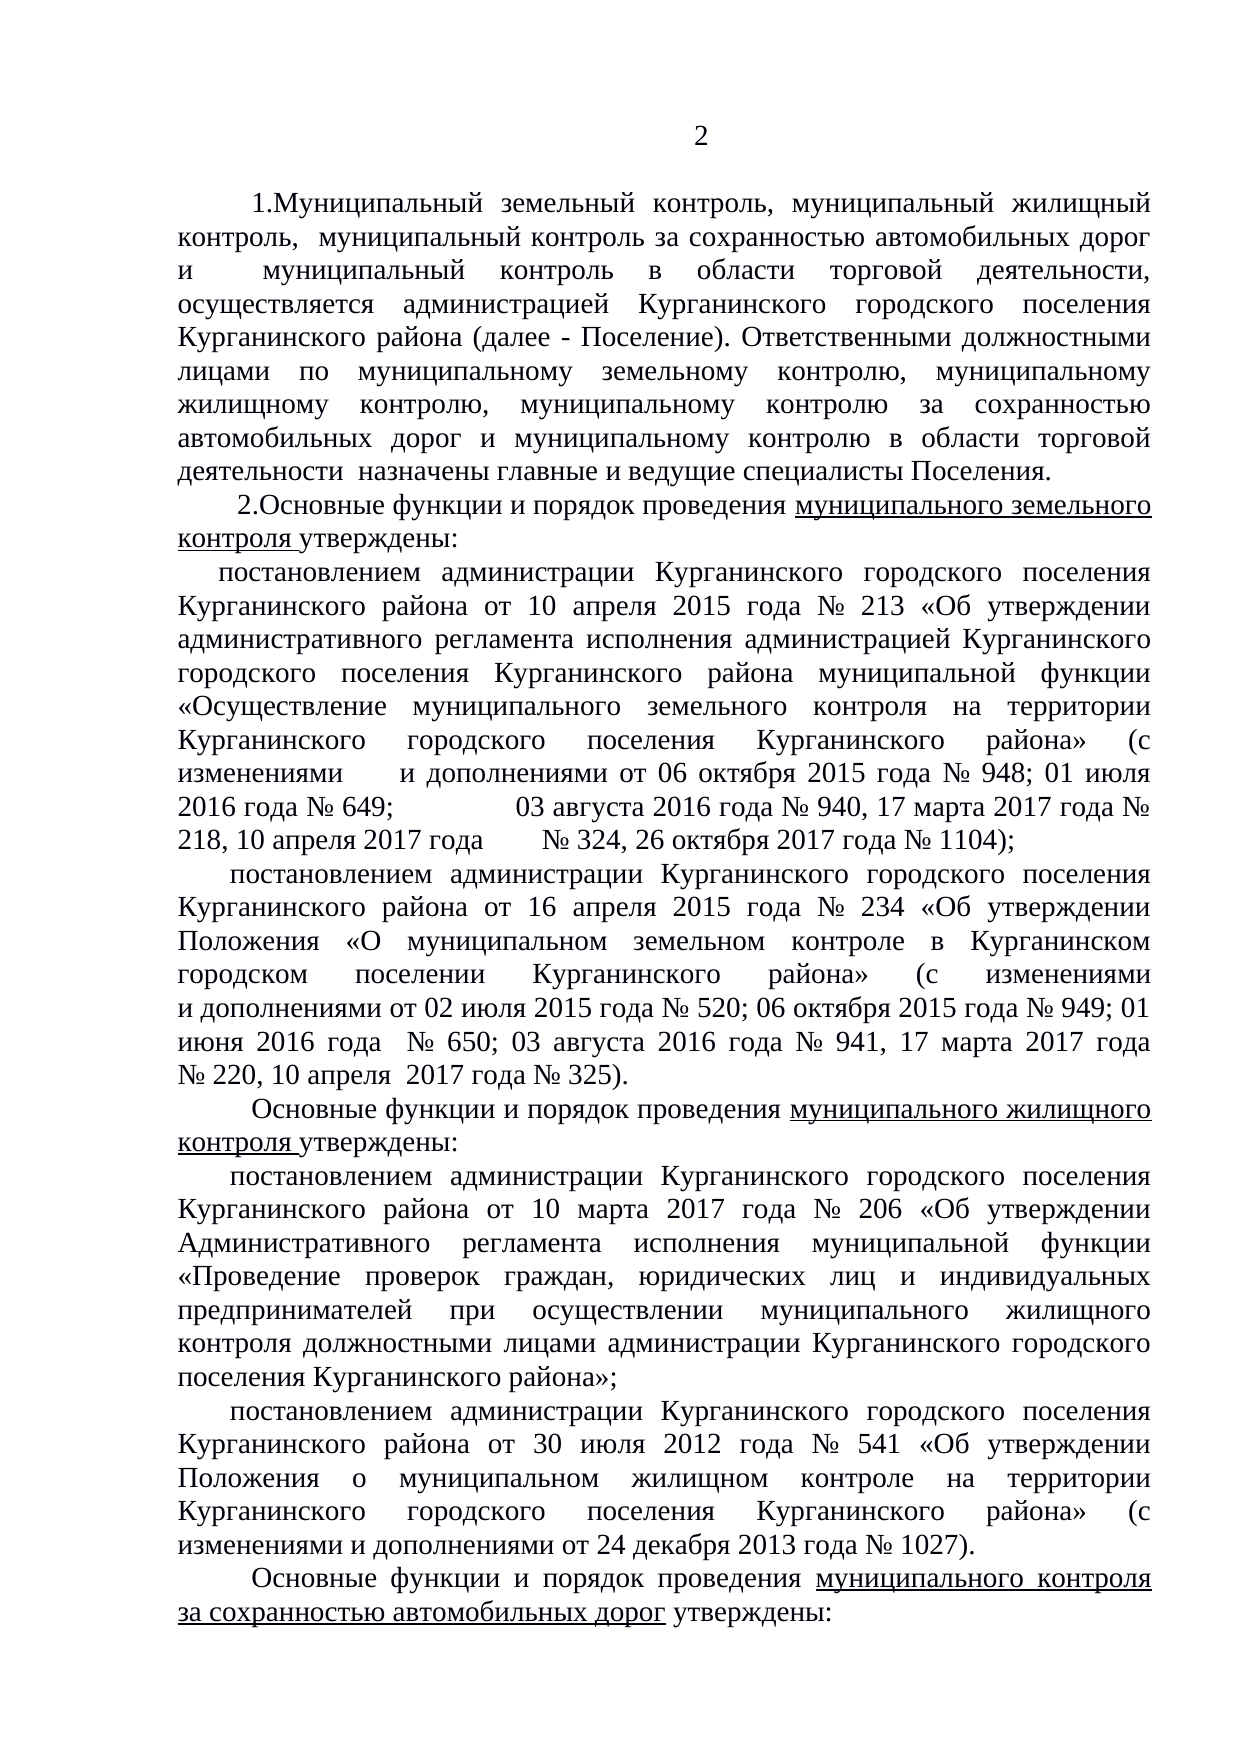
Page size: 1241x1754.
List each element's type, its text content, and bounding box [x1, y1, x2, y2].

text 2 [177, 118, 1152, 152]
text Основные функции и порядок проведения муниципального контроля за сохранностью автомобильных дорог утверждены: [177, 1560, 1152, 1627]
text постановлением администрации Курганинского городского поселения Курганинского района от 10 апреля 2015 года № 213 «Об утверждении административного регламента исполнения администрацией Курганинского городского поселения Курганинского района муниципальной функции «Осуществление муниципального земельного контроля на территории Курганинского городского поселения Курганинского района» (с изменениями и дополнениями от 06 октября 2015 года № 948; 01 июля 2016 года № 649; 03 августа 2016 года № 940, 17 марта 2017 года № 218, 10 апреля 2017 года № 324, 26 октября 2017 года № 1104); [177, 554, 1152, 856]
text постановлением администрации Курганинского городского поселения Курганинского района от 10 марта 2017 года № 206 «Об утверждении Административного регламента исполнения муниципальной функции «Проведение проверок граждан, юридических лиц и индивидуальных предпринимателей при осуществлении муниципального жилищного контроля должностными лицами администрации Курганинского городского поселения Курганинского района»; [177, 1158, 1152, 1393]
text 2.Основные функции и порядок проведения муниципального земельного контроля утверждены: [177, 487, 1152, 554]
text 1.Муниципальный земельный контроль, муниципальный жилищный контроль, муниципальный контроль за сохранностью автомобильных дорог и муниципальный контроль в области торговой деятельности, осуществляется администрацией Курганинского городского поселения Курганинского района (далее - Поселение). Ответственными должностными лицами по муниципальному земельному контролю, муниципальному жилищному контролю, муниципальному контролю за сохранностью автомобильных дорог и муниципальному контролю в области торговой деятельности назначены главные и ведущие специалисты Поселения. [177, 185, 1152, 487]
text постановлением администрации Курганинского городского поселения Курганинского района от 16 апреля 2015 года № 234 «Об утверждении Положения «О муниципальном земельном контроле в Курганинском городском поселении Курганинского района» (с изменениями и дополнениями от 02 июля 2015 года № 520; 06 октября 2015 года № 949; 01 июня 2016 года № 650; 03 августа 2016 года № 941, 17 марта 2017 года № 220, 10 апреля 2017 года № 325). [177, 856, 1152, 1091]
text постановлением администрации Курганинского городского поселения Курганинского района от 30 июля 2012 года № 541 «Об утверждении Положения о муниципальном жилищном контроле на территории Курганинского городского поселения Курганинского района» (с изменениями и дополнениями от 24 декабря 2013 года № 1027). [177, 1393, 1152, 1560]
text Основные функции и порядок проведения муниципального жилищного контроля утверждены: [177, 1091, 1152, 1158]
